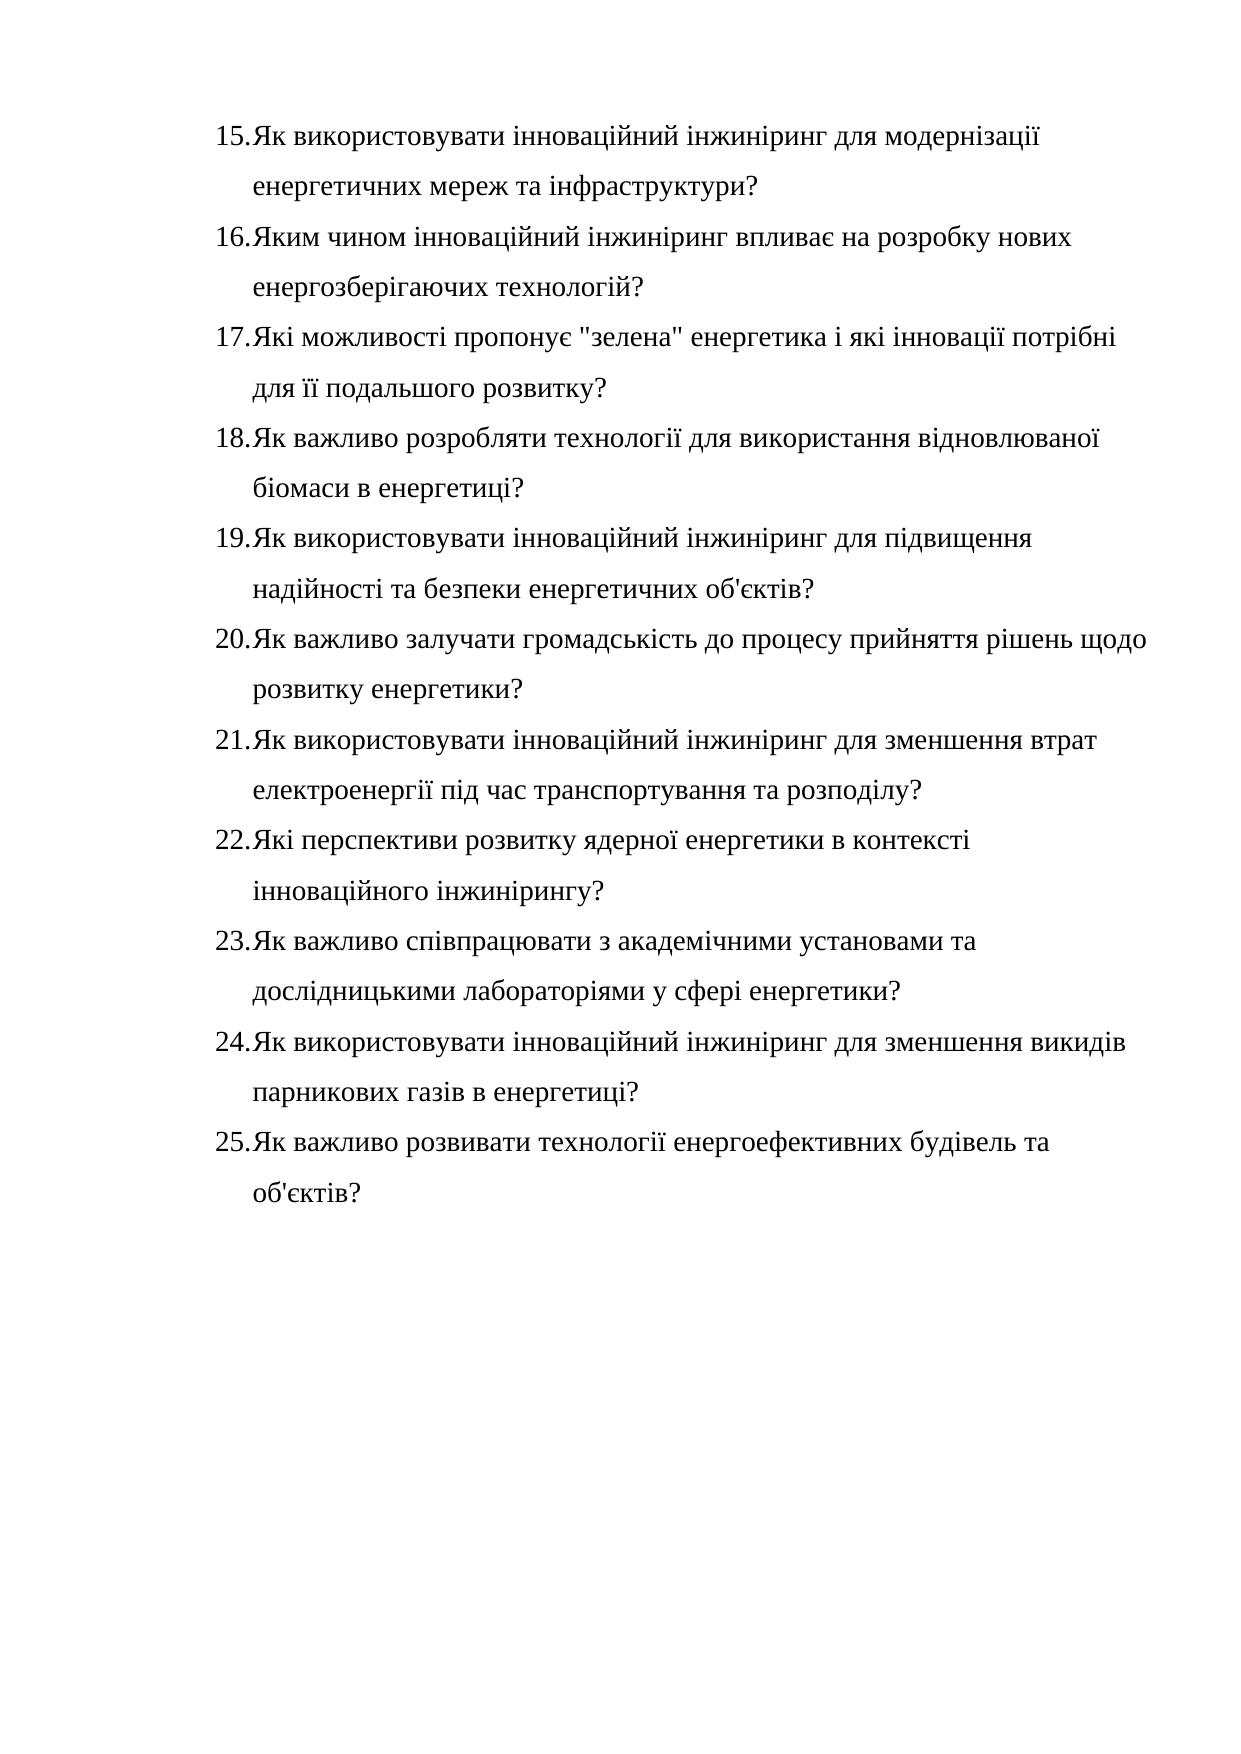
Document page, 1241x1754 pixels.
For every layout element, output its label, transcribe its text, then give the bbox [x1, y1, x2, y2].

list Як використовувати інноваційний інжиніринг для підвищення надійності та безпеки енергетичних об'єктів? [215, 521, 1152, 604]
list Як використовувати інноваційний інжиніринг для модернізації енергетичних мереж та інфраструктури? [215, 118, 1152, 202]
list Як використовувати інноваційний інжиніринг для зменшення втрат електроенергії під час транспортування та розподілу? [215, 722, 1152, 806]
list Як важливо розробляти технології для використання відновлюваної біомаси в енергетиці? [215, 420, 1152, 504]
list Які перспективи розвитку ядерної енергетики в контексті інноваційного інжинірингу? [215, 822, 1152, 906]
list Яким чином інноваційний інжиніринг впливає на розробку нових енергозберігаючих технологій? [215, 219, 1152, 303]
list Як важливо співпрацювати з академічними установами та дослідницькими лабораторіями у сфері енергетики? [215, 923, 1152, 1007]
list Як важливо залучати громадськість до процесу прийняття рішень щодо розвитку енергетики? [215, 621, 1152, 705]
list Як використовувати інноваційний інжиніринг для зменшення викидів парникових газів в енергетиці? [215, 1024, 1152, 1108]
list Як важливо розвивати технології енергоефективних будівель та об'єктів? [215, 1124, 1152, 1208]
list Які можливості пропонує "зелена" енергетика і які інновації потрібні для її подальшого розвитку? [215, 319, 1152, 403]
